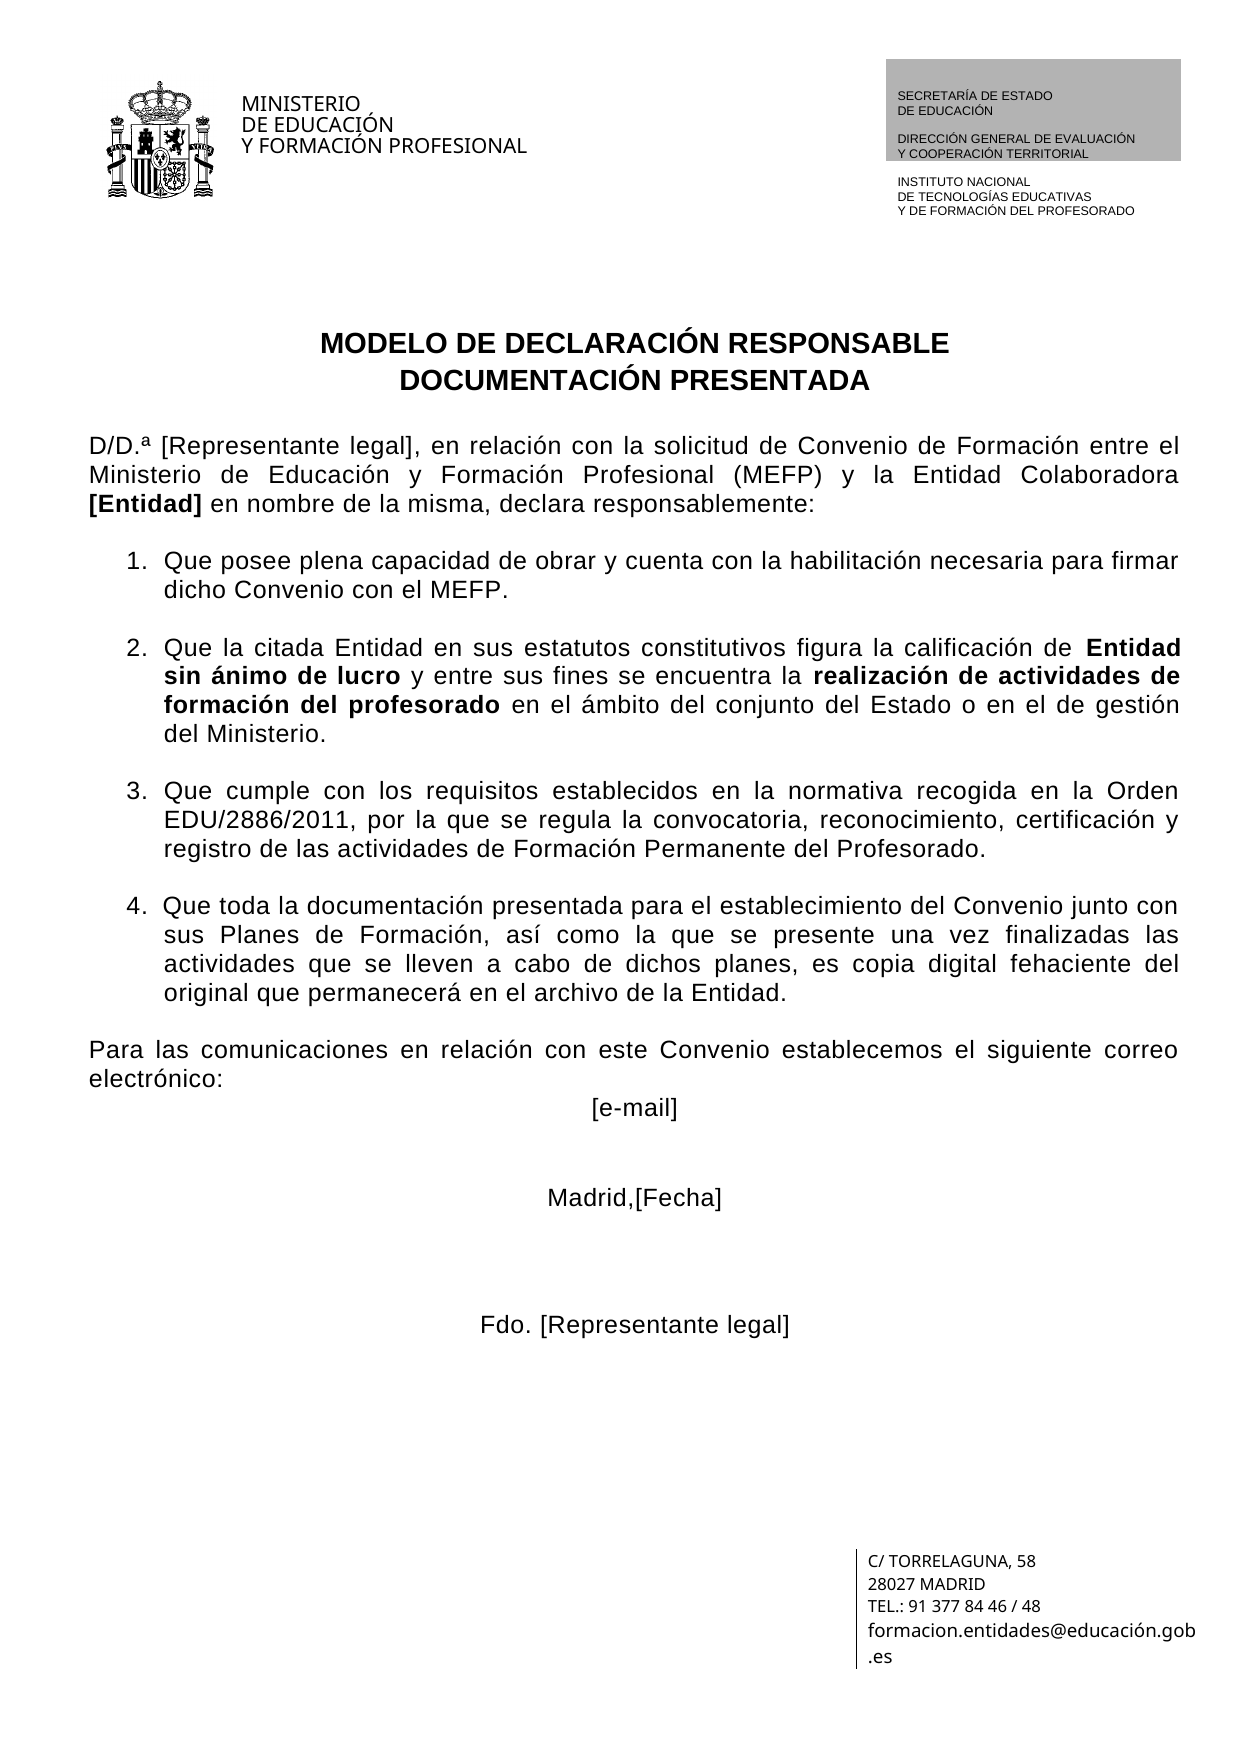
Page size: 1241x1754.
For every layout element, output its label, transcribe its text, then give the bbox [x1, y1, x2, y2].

list Que cumple con los requisitos establecidos en la normativa recogida en la Orden EDU/2886/2011, por la que se regula la convocatoria, reconocimiento, certificación y registro de las actividades de Formación Permanente del Profesorado. [126, 776, 1181, 862]
text Para las comunicaciones en relación con este Convenio establecemos el siguiente correo electrónico: [89, 1035, 1181, 1092]
text [e-mail] [89, 1092, 1181, 1121]
text MODELO DE DECLARACIÓN RESPONSABLE [89, 326, 1181, 359]
text DOCUMENTACIÓN PRESENTADA [89, 363, 1181, 396]
list Que toda la documentación presentada para el establecimiento del Convenio junto con sus Planes de Formación, así como la que se presente una vez finalizadas las actividades que se lleven a cabo de dichos planes, es copia digital fehaciente del original que permanecerá en el archivo de la Entidad. [126, 891, 1181, 1006]
text D/D.ª [Representante legal], en relación con la solicitud de Convenio de Formación entre el Ministerio de Educación y Formación Profesional (MEFP) y la Entidad Colaboradora [Entidad] en nombre de la misma, declara responsablemente: [89, 431, 1181, 517]
picture [100, 74, 218, 201]
list Que la citada Entidad en sus estatutos constitutivos figura la calificación de Entidad sin ánimo de lucro y entre sus fines se encuentra la realización de actividades de formación del profesorado en el ámbito del conjunto del Estado o en el de gestión del Ministerio. [126, 632, 1181, 747]
text Fdo. [Representante legal] [89, 1309, 1181, 1338]
text Madrid,[Fecha] [89, 1183, 1181, 1212]
list Que posee plena capacidad de obrar y cuenta con la habilitación necesaria para firmar dicho Convenio con el MEFP. [126, 546, 1181, 604]
